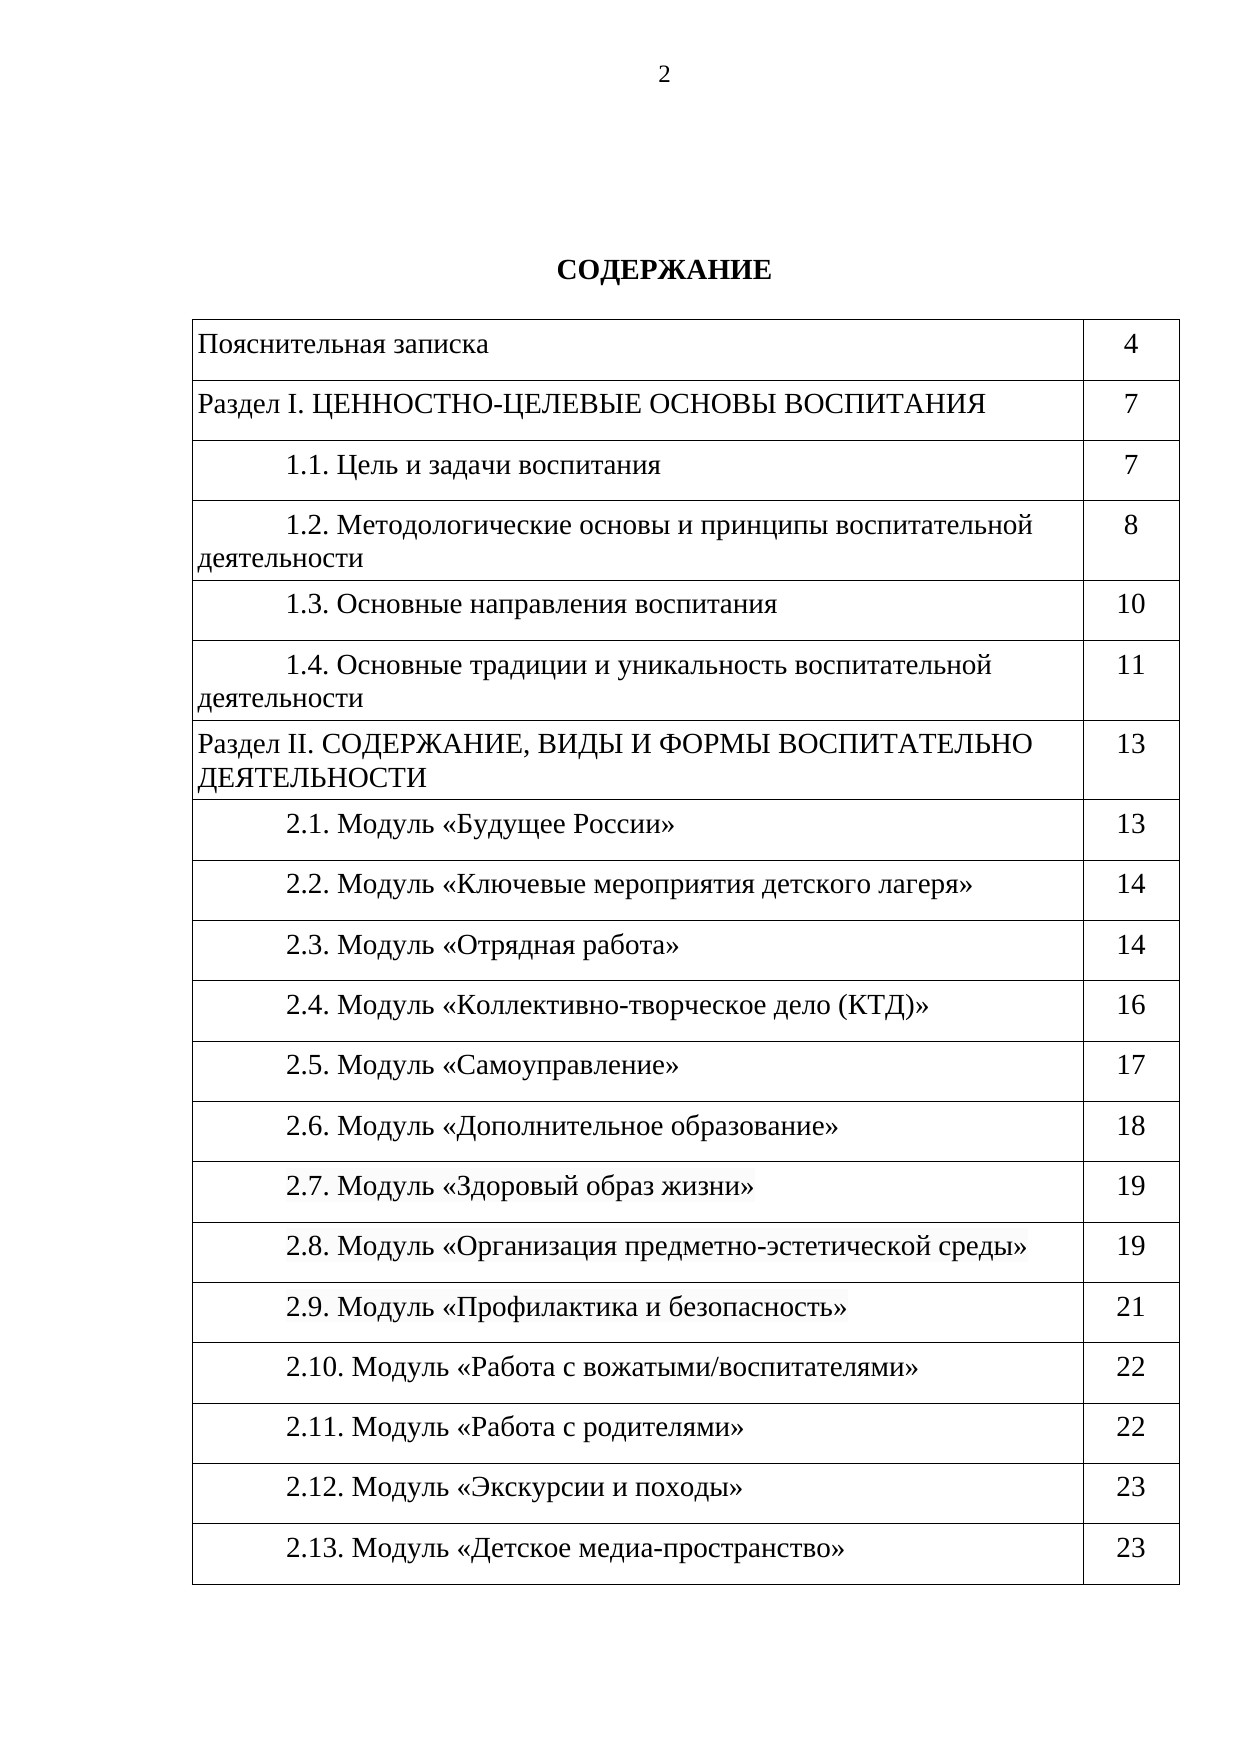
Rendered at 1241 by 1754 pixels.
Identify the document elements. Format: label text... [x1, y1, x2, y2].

table_cell 13 [1084, 721, 1179, 799]
table_cell 8 [1084, 501, 1179, 580]
table_cell 1.3. Основные направления воспитания [193, 581, 1083, 640]
table_cell 1.1. Цель и задачи воспитания [193, 441, 1083, 500]
table_cell 18 [1084, 1102, 1179, 1161]
table_cell Раздел II. СОДЕРЖАНИЕ, ВИДЫ И ФОРМЫ ВОСПИТАТЕЛЬНО ДЕЯТЕЛЬНОСТИ [193, 721, 1083, 799]
table_cell 11 [1084, 641, 1179, 720]
table_cell 2.10. Модуль «Работа с вожатыми/воспитателями» [193, 1343, 1083, 1402]
table_cell 2.7. Модуль «Здоровый образ жизни» [193, 1162, 1083, 1222]
table_cell 2.11. Модуль «Работа с родителями» [193, 1404, 1083, 1463]
table_cell 7 [1084, 381, 1179, 440]
table_cell 14 [1084, 921, 1179, 980]
table_cell 23 [1084, 1464, 1179, 1523]
table_cell 19 [1084, 1223, 1179, 1282]
table_cell 2.6. Модуль «Дополнительное образование» [193, 1102, 1083, 1161]
table_cell 17 [1084, 1042, 1179, 1101]
table_cell 21 [1084, 1283, 1179, 1342]
table_cell 2.5. Модуль «Самоуправление» [193, 1042, 1083, 1101]
table_cell 2.1. Модуль «Будущее России» [193, 800, 1083, 860]
table_cell 1.2. Методологические основы и принципы воспитательной деятельности [193, 501, 1083, 580]
table_cell 10 [1084, 581, 1179, 640]
table_cell 7 [1084, 441, 1179, 500]
table_cell 19 [1084, 1162, 1179, 1222]
table_cell Раздел I. ЦЕННОСТНО-ЦЕЛЕВЫЕ ОСНОВЫ ВОСПИТАНИЯ [193, 381, 1083, 440]
table_cell 2.8. Модуль «Организация предметно-эстетической среды» [193, 1223, 1083, 1282]
text СОДЕРЖАНИЕ [176, 252, 1152, 286]
table_cell 14 [1084, 861, 1179, 920]
table_cell 22 [1084, 1404, 1179, 1463]
table_cell 2.9. Модуль «Профилактика и безопасность» [193, 1283, 1083, 1342]
table_cell 23 [1084, 1524, 1179, 1583]
table_cell 2.12. Модуль «Экскурсии и походы» [193, 1464, 1083, 1523]
table_cell 13 [1084, 800, 1179, 860]
table_cell 16 [1084, 981, 1179, 1041]
table_cell 2.2. Модуль «Ключевые мероприятия детского лагеря» [193, 861, 1083, 920]
table_cell 2.4. Модуль «Коллективно-творческое дело (КТД)» [193, 981, 1083, 1041]
table_cell 22 [1084, 1343, 1179, 1402]
table_cell 1.4. Основные традиции и уникальность воспитательной деятельности [193, 641, 1083, 720]
table_cell 2.3. Модуль «Отрядная работа» [193, 921, 1083, 980]
table_cell 2.13. Модуль «Детское медиа-пространство» [193, 1524, 1083, 1583]
table_header Пояснительная записка [193, 320, 1083, 380]
table_header 4 [1084, 320, 1179, 380]
